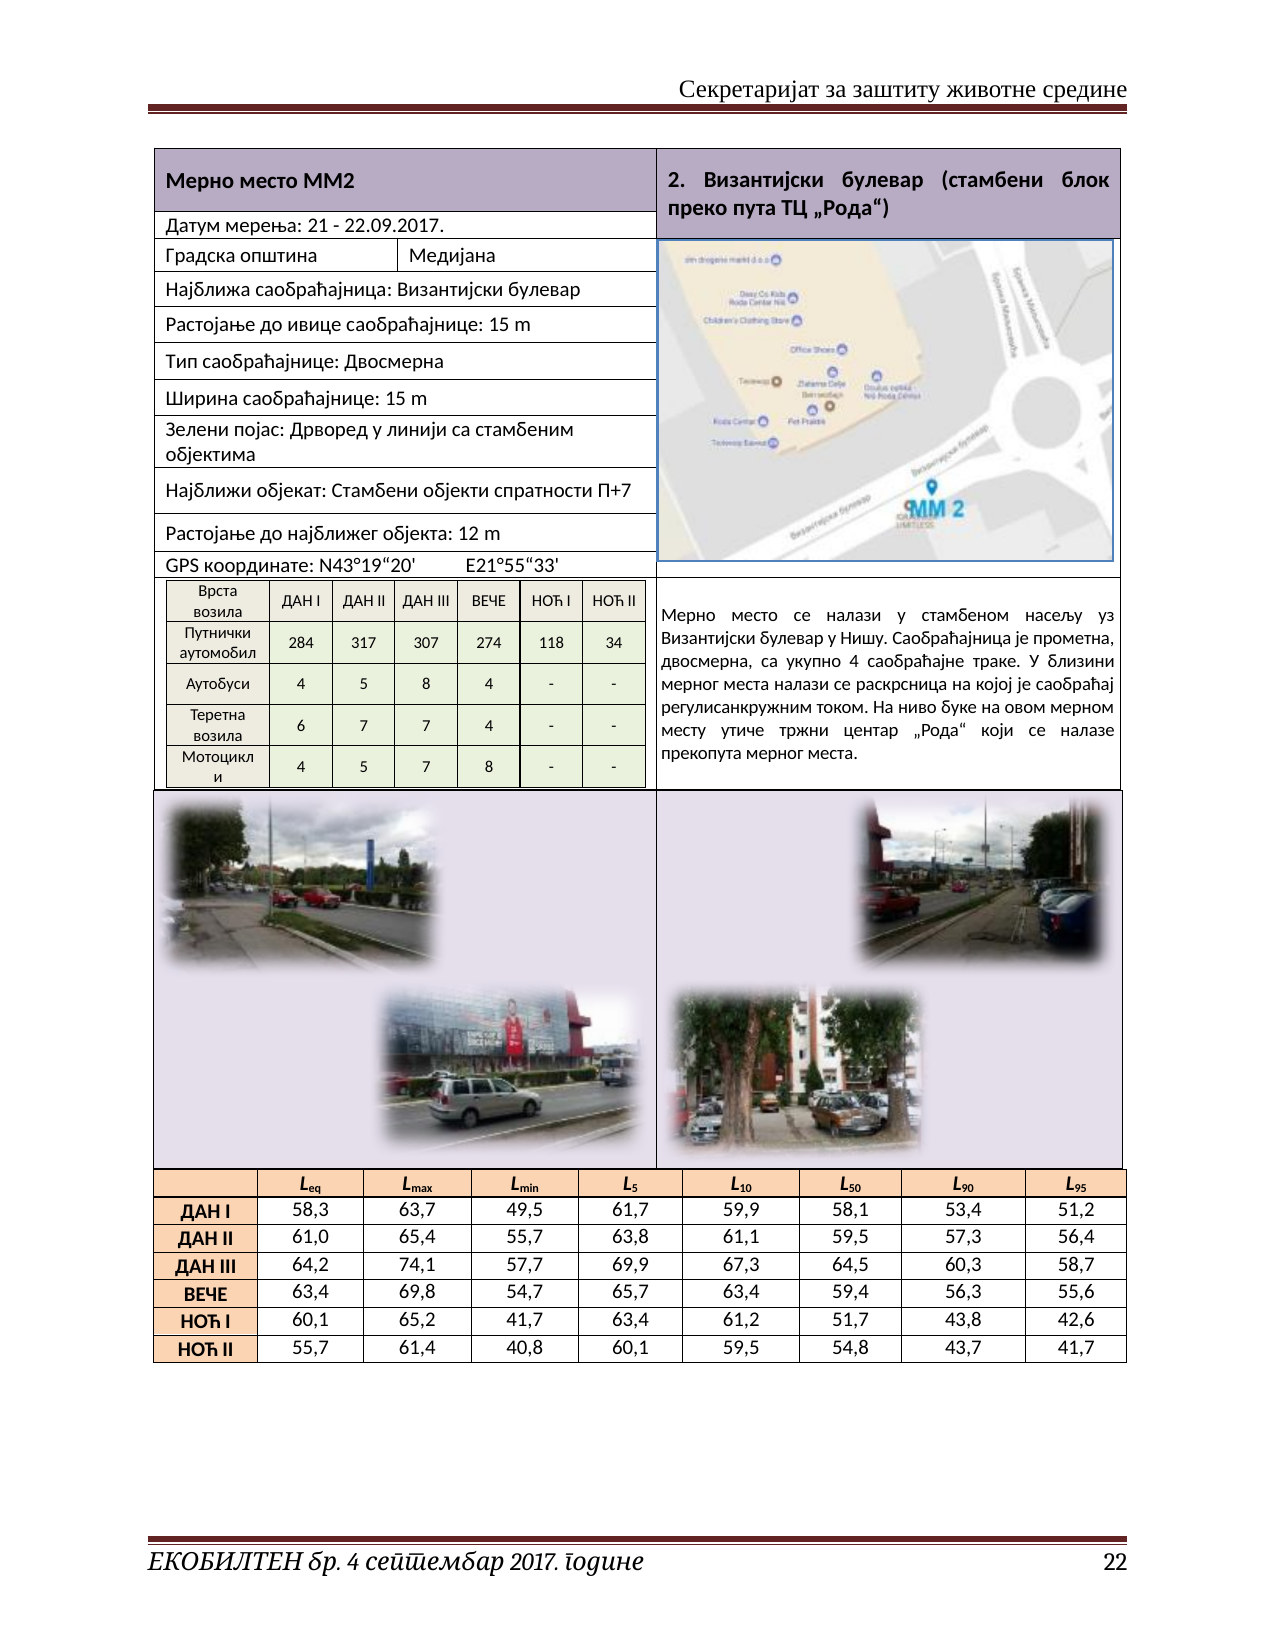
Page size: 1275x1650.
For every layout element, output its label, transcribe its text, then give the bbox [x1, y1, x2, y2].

table_cell НОЋ II [154, 1336, 257, 1362]
table_cell 63,4 [579, 1308, 682, 1334]
table_cell 61,0 [258, 1225, 363, 1252]
table_cell 55,7 [472, 1225, 578, 1252]
table_cell Зелени појас: Дрворед у линији са стамбеним објектима [155, 416, 656, 467]
table_cell 61,1 [683, 1225, 799, 1252]
table_header L95 [1026, 1170, 1126, 1196]
table_cell 58,7 [1026, 1253, 1126, 1279]
table_cell 69,8 [364, 1280, 471, 1307]
table_header [664, 982, 928, 1161]
table_header 2. Византијски булевар (стамбени блок преко пута ТЦ „Рода“) [657, 149, 1120, 238]
table_cell 64,2 [258, 1253, 363, 1279]
table_cell 57,3 [902, 1225, 1025, 1252]
table_header L90 [902, 1170, 1025, 1196]
table_cell 53,4 [902, 1198, 1025, 1224]
table_cell Ширина саобраћајнице: 15 m [155, 380, 656, 415]
picture [874, 820, 1090, 950]
table_cell 65,4 [364, 1225, 471, 1252]
table_cell 55,7 [258, 1336, 363, 1362]
table_cell 59,5 [683, 1336, 799, 1362]
table_cell 54,8 [800, 1336, 901, 1362]
table_cell 69,9 [579, 1253, 682, 1279]
picture [397, 1007, 621, 1129]
table_cell Најближа саобраћајница: Византијски булевар [155, 272, 656, 306]
table_cell Градска општина [155, 239, 397, 271]
table_cell 42,6 [1026, 1308, 1126, 1334]
table_cell 56,3 [902, 1280, 1025, 1307]
table_cell GPS координате: N43°19“20' E21°55“33' [155, 552, 656, 577]
table_cell Тип саобраћајнице: Двосмерна [155, 343, 656, 379]
table_cell Мерно место се налази у стамбеном насељу уз Византијски булевар у Нишу. Саобраћајница је прометна, двосмерна, са укупно 4 саобраћајне траке. У близини мерног места налази се раскрсница на којој је саобраћај регулисанкружним током. На ниво буке на овом мерном месту утиче тржни центар „Рода“ који се налазе прекопута мерног места. [657, 578, 1120, 789]
table_cell Растојање до ивице саобраћајнице: 15 m [155, 307, 656, 342]
table_cell 61,2 [683, 1308, 799, 1334]
table_cell 67,3 [683, 1253, 799, 1279]
table_cell 60,1 [258, 1308, 363, 1334]
table_cell 74,1 [364, 1253, 471, 1279]
table_header L50 [800, 1170, 901, 1196]
table_cell 61,7 [579, 1198, 682, 1224]
table_cell 41,7 [1026, 1336, 1126, 1362]
table_cell [657, 239, 1120, 577]
table_cell ВЕЧЕ [154, 1280, 257, 1307]
picture [689, 1007, 903, 1136]
table_cell ДАН II [154, 1225, 257, 1252]
table_header Lmax [364, 1170, 471, 1196]
table_cell 65,2 [364, 1308, 471, 1334]
table_cell 49,5 [472, 1198, 578, 1224]
table_cell ДАН I [154, 1198, 257, 1224]
table_cell 64,5 [800, 1253, 901, 1279]
table_header Lmin [472, 1170, 578, 1196]
table_header [657, 791, 1122, 1168]
table_cell 59,9 [683, 1198, 799, 1224]
table_header L5 [579, 1170, 682, 1196]
table_cell 65,7 [579, 1280, 682, 1307]
table_cell 43,7 [902, 1336, 1025, 1362]
table_cell 59,4 [800, 1280, 901, 1307]
table_cell 60,1 [579, 1336, 682, 1362]
table_cell 40,8 [472, 1336, 578, 1362]
table_header [154, 791, 656, 1168]
table_cell 63,4 [258, 1280, 363, 1307]
table_cell Медијана [398, 239, 656, 271]
table_cell 60,3 [902, 1253, 1025, 1279]
table_cell 63,4 [683, 1280, 799, 1307]
table_cell 55,6 [1026, 1280, 1126, 1307]
table_cell [155, 578, 656, 789]
table_cell 58,3 [258, 1198, 363, 1224]
table_cell 61,4 [364, 1336, 471, 1362]
table_cell 58,1 [800, 1198, 901, 1224]
table_cell Датум мерења: 21 - 22.09.2017. [155, 212, 656, 238]
picture [659, 241, 1112, 560]
picture [183, 820, 419, 950]
table_cell 54,7 [472, 1280, 578, 1307]
table_cell 51,7 [800, 1308, 901, 1334]
table_header Leq [258, 1170, 363, 1196]
table_cell 63,7 [364, 1198, 471, 1224]
table_cell 59,5 [800, 1225, 901, 1252]
table_cell Најближи објекат: Стамбени објекти спратности П+7 [155, 468, 656, 513]
table_header [154, 1170, 257, 1196]
table_cell НОЋ I [154, 1308, 257, 1334]
table_header L10 [683, 1170, 799, 1196]
table_cell 57,7 [472, 1253, 578, 1279]
table_cell 63,8 [579, 1225, 682, 1252]
table_header [849, 795, 1114, 975]
table_header Мерно место ММ2 [155, 149, 656, 211]
table_cell ДАН III [154, 1253, 257, 1279]
table_cell 43,8 [902, 1308, 1025, 1334]
table_cell 51,2 [1026, 1198, 1126, 1224]
table_cell Растојање до најближег објекта: 12 m [155, 514, 656, 551]
table_cell 56,4 [1026, 1225, 1126, 1252]
table_cell 41,7 [472, 1308, 578, 1334]
